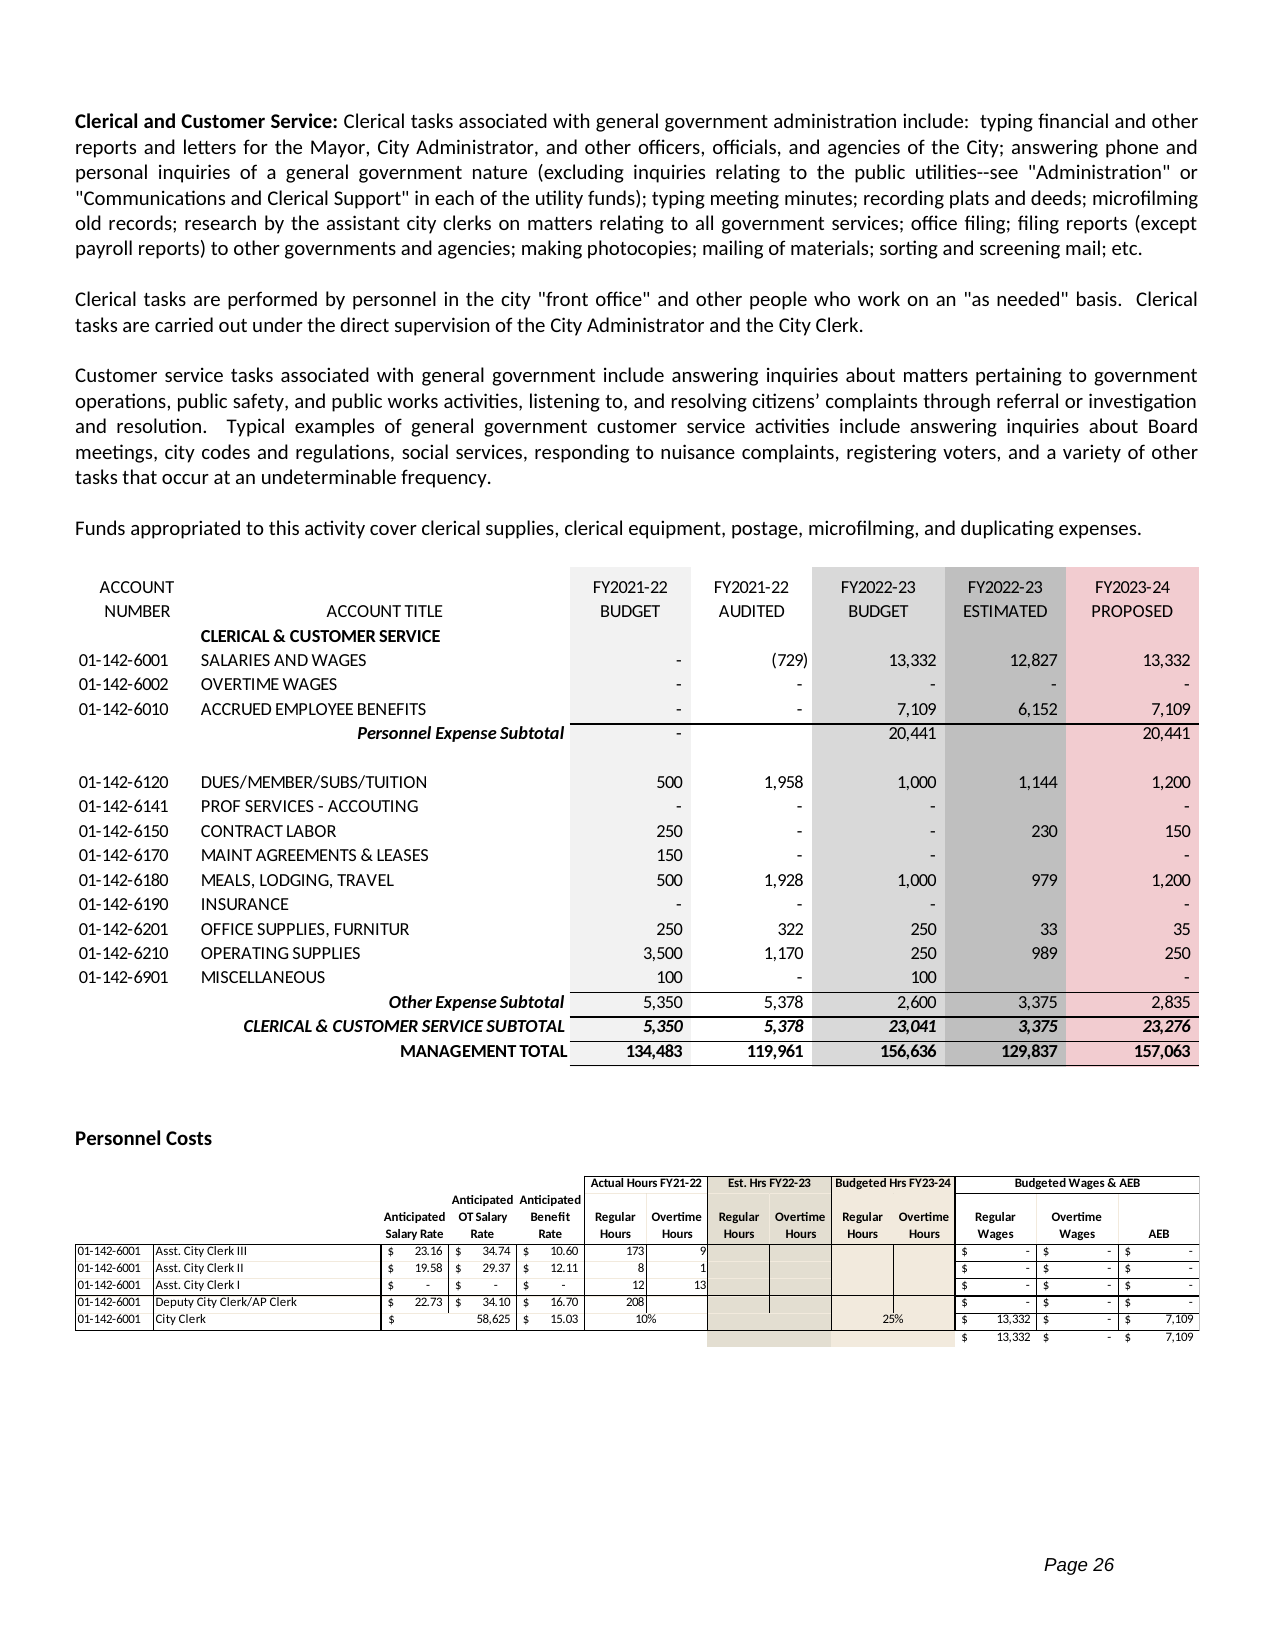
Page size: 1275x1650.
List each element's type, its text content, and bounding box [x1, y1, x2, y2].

text Clerical tasks are performed by personnel in the city "front office" and other people who work on an "as needed" basis. Clerical tasks are carried out under the direct supervision of the City Administrator and the City Clerk. [75, 286, 1200, 337]
text Funds appropriated to this activity cover clerical supplies, clerical equipment, postage, microfilming, and duplicating expenses. [75, 515, 1200, 541]
text Customer service tasks associated with general government include answering inquiries about matters pertaining to government operations, public safety, and public works activities, listening to, and resolving citizens’ complaints through referral or investigation and resolution. Typical examples of general government customer service activities include answering inquiries about Board meetings, city codes and regulations, social services, responding to nuisance complaints, registering voters, and a variety of other tasks that occur at an undeterminable frequency. [75, 363, 1200, 490]
text Personnel Costs [75, 1125, 1200, 1150]
text Clerical and Customer Service: Clerical tasks associated with general government administration include: typing financial and other reports and letters for the Mayor, City Administrator, and other officers, officials, and agencies of the City; answering phone and personal inquiries of a general government nature (excluding inquiries relating to the public utilities--see "Administration" or "Communications and Clerical Support" in each of the utility funds); typing meeting minutes; recording plats and deeds; microfilming old records; research by the assistant city clerks on matters relating to all government services; office filing; filing reports (except payroll reports) to other governments and agencies; making photocopies; mailing of materials; sorting and screening mail; etc. [75, 108, 1200, 261]
